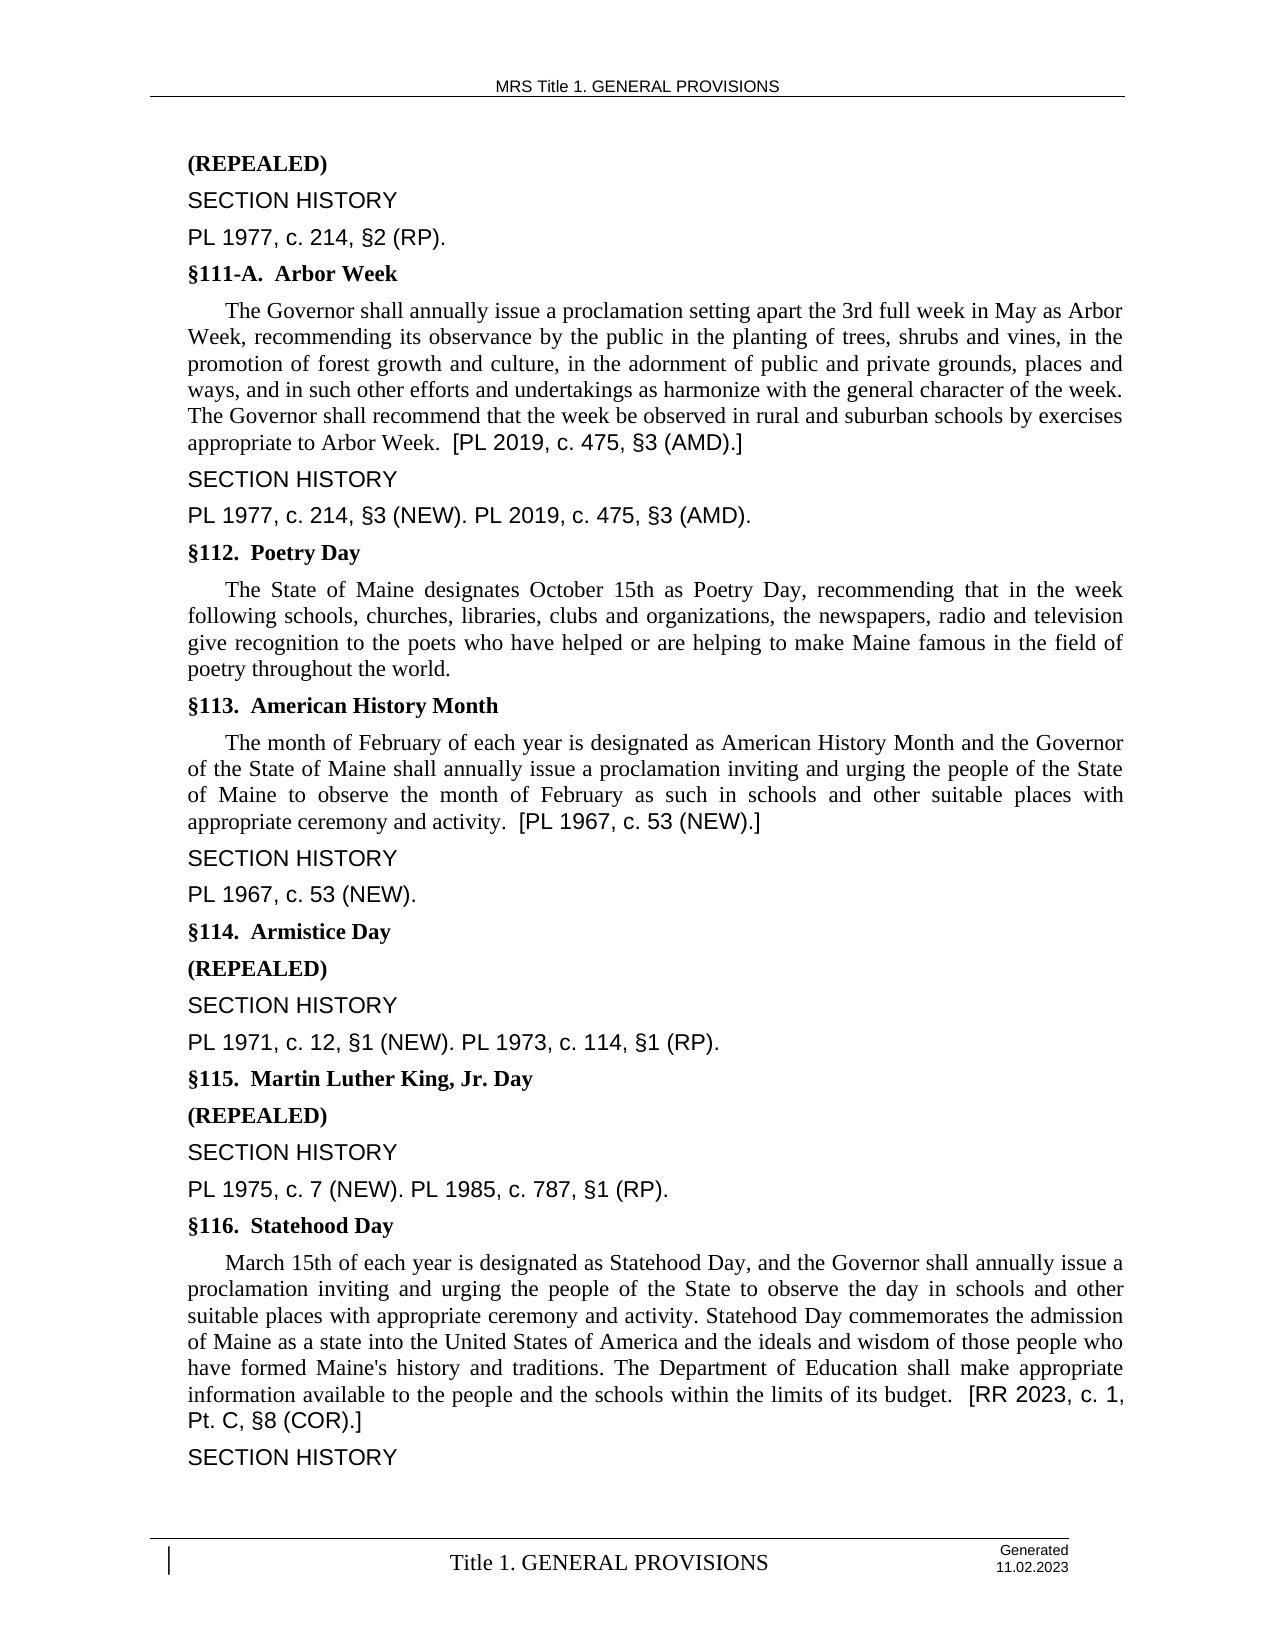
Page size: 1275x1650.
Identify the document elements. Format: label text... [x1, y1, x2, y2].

text The month of February of each year is designated as American History Month and the Governor of the State of Maine shall annually issue a proclamation inviting and urging the people of the State of Maine to observe the month of February as such in schools and other suitable places with appropriate ceremony and activity. [PL 1967, c. 53 (NEW).] [187, 729, 1125, 834]
text PL 1971, c. 12, §1 (NEW). PL 1973, c. 114, §1 (RP). [187, 1028, 1125, 1055]
text March 15th of each year is designated as Statehood Day, and the Governor shall annually issue a proclamation inviting and urging the people of the State to observe the day in schools and other suitable places with appropriate ceremony and activity. Statehood Day commemorates the admission of Maine as a state into the United States of America and the ideals and wisdom of those people who have formed Maine's history and traditions. The Department of Education shall make appropriate information available to the people and the schools within the limits of its budget. [RR 2023, c. 1, Pt. C, §8 (COR).] [187, 1249, 1125, 1434]
text §114. Armistice Day [187, 918, 1125, 944]
text §115. Martin Luther King, Jr. Day [187, 1065, 1125, 1092]
text (REPEALED) [187, 1102, 1125, 1128]
text SECTION HISTORY [187, 1139, 1125, 1165]
text PL 1977, c. 214, §3 (NEW). PL 2019, c. 475, §3 (AMD). [187, 502, 1125, 529]
text SECTION HISTORY [187, 1444, 1125, 1470]
text SECTION HISTORY [187, 187, 1125, 213]
text (REPEALED) [187, 150, 1125, 176]
text SECTION HISTORY [187, 844, 1125, 871]
text PL 1967, c. 53 (NEW). [187, 881, 1125, 908]
text §113. American History Month [187, 692, 1125, 718]
text §111-A. Arbor Week [187, 260, 1125, 287]
text The Governor shall annually issue a proclamation setting apart the 3rd full week in May as Arbor Week, recommending its observance by the public in the planting of trees, shrubs and vines, in the promotion of forest growth and culture, in the adornment of public and private grounds, places and ways, and in such other efforts and undertakings as harmonize with the general character of the week. The Governor shall recommend that the week be observed in rural and suburban schools by exercises appropriate to Arbor Week. [PL 2019, c. 475, §3 (AMD).] [187, 297, 1125, 455]
text The State of Maine designates October 15th as Poetry Day, recommending that in the week following schools, churches, libraries, clubs and organizations, the newspapers, radio and television give recognition to the poets who have helped or are helping to make Maine famous in the field of poetry throughout the world. [187, 576, 1125, 681]
text SECTION HISTORY [187, 466, 1125, 492]
text PL 1975, c. 7 (NEW). PL 1985, c. 787, §1 (RP). [187, 1176, 1125, 1202]
text SECTION HISTORY [187, 992, 1125, 1018]
text §112. Poetry Day [187, 539, 1125, 566]
text §116. Statehood Day [187, 1212, 1125, 1239]
text (REPEALED) [187, 955, 1125, 981]
text PL 1977, c. 214, §2 (RP). [187, 223, 1125, 250]
